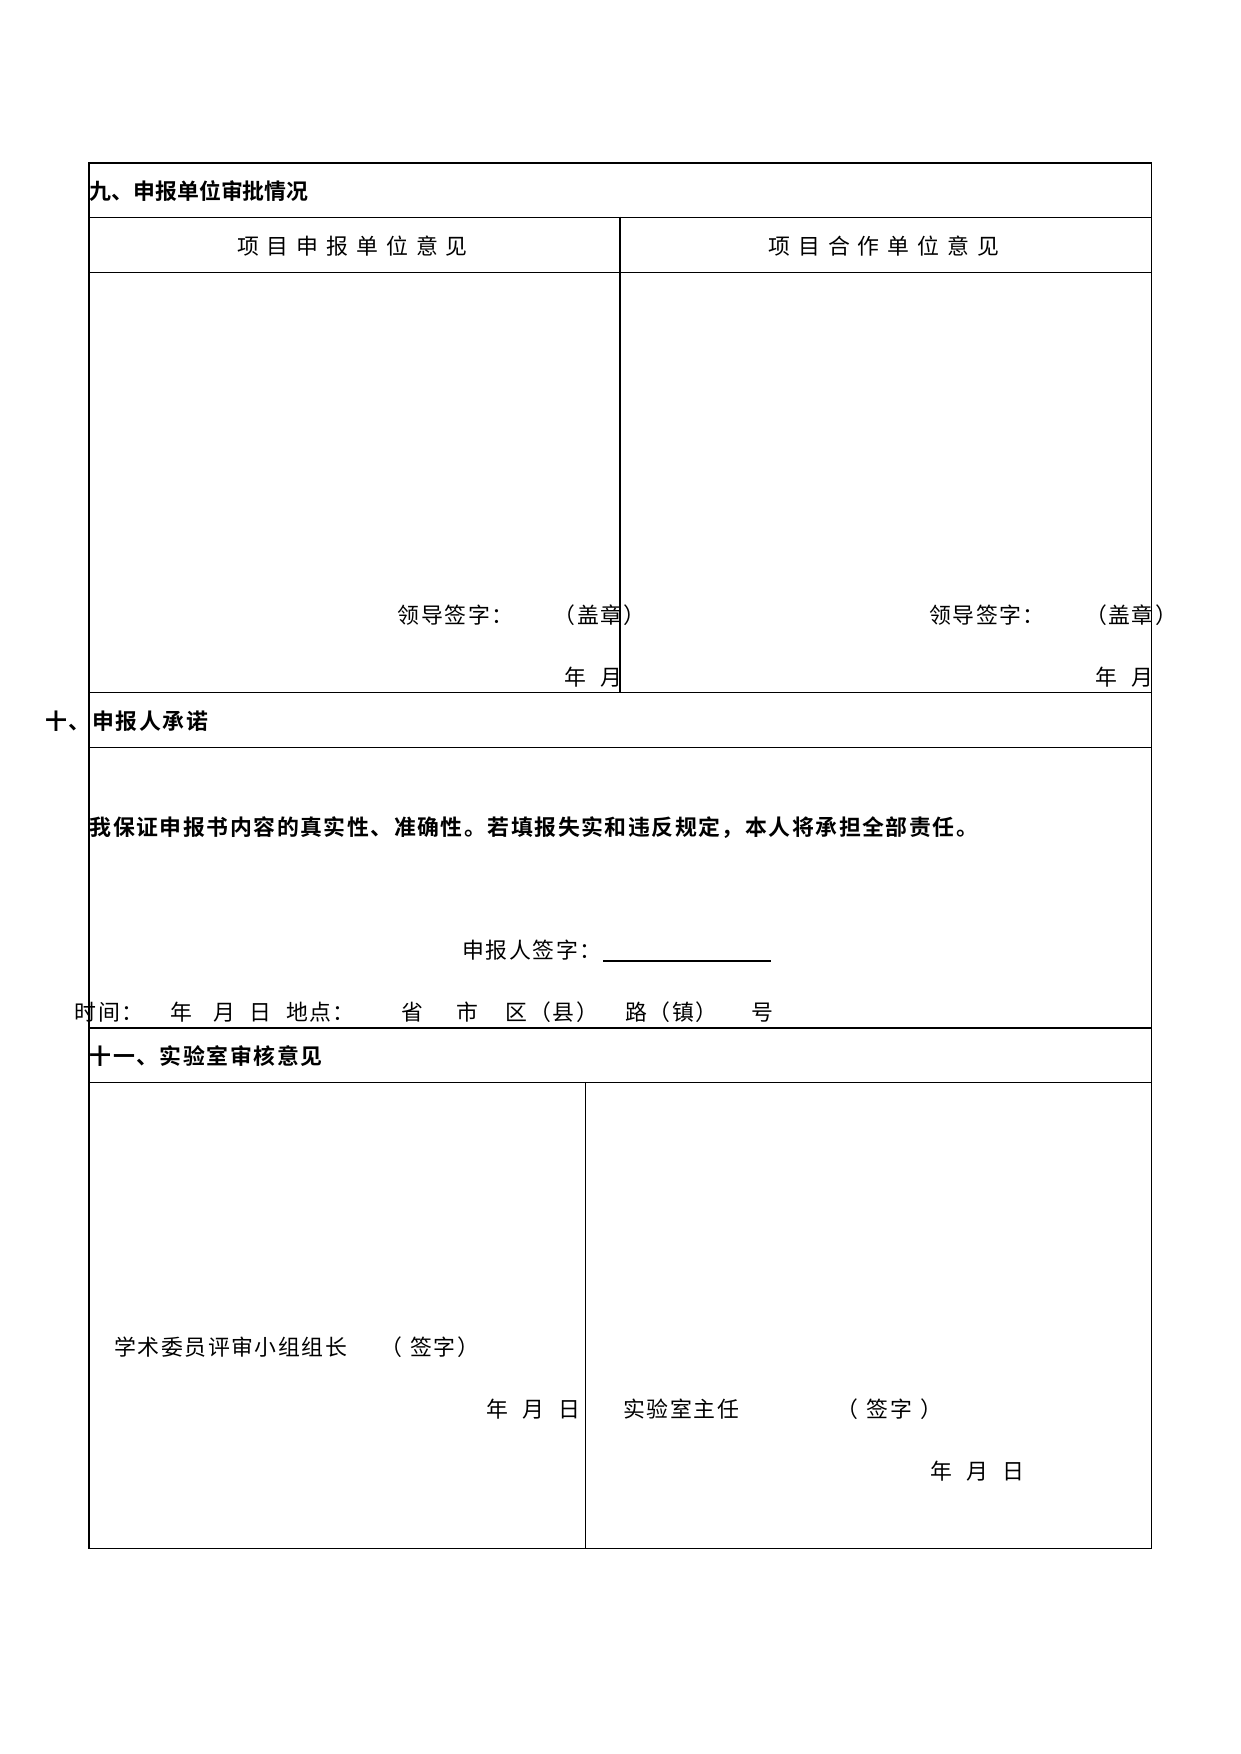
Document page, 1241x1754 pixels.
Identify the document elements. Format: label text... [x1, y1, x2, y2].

table_cell 学术委员评审小组组长 （ 签字） 年 月 日 [90, 1083, 585, 1547]
table_cell 十、申报人承诺 [90, 693, 1151, 746]
table_header 九、申报单位审批情况 [90, 164, 1151, 217]
table_cell 我保证申报书内容的真实性、准确性。若填报失实和违反规定，本人将承担全部责任。 申报人签字： 时间： 年 月 日 地点： 省 市 区（县） 路（镇） 号 [90, 748, 1151, 1027]
table_cell 项 目 申 报 单 位 意 见 [90, 218, 619, 271]
table_cell 领导签字： （盖章） 年 月 日 [90, 273, 619, 692]
table_cell 领导签字： （盖章） 年 月 日 [621, 273, 1151, 692]
table_cell 项 目 合 作 单 位 意 见 [621, 218, 1151, 271]
table_cell 实验室主任 （ 签字 ） 年 月 日 [586, 1083, 1151, 1547]
table_cell 十一、实验室审核意见 [90, 1029, 1151, 1082]
